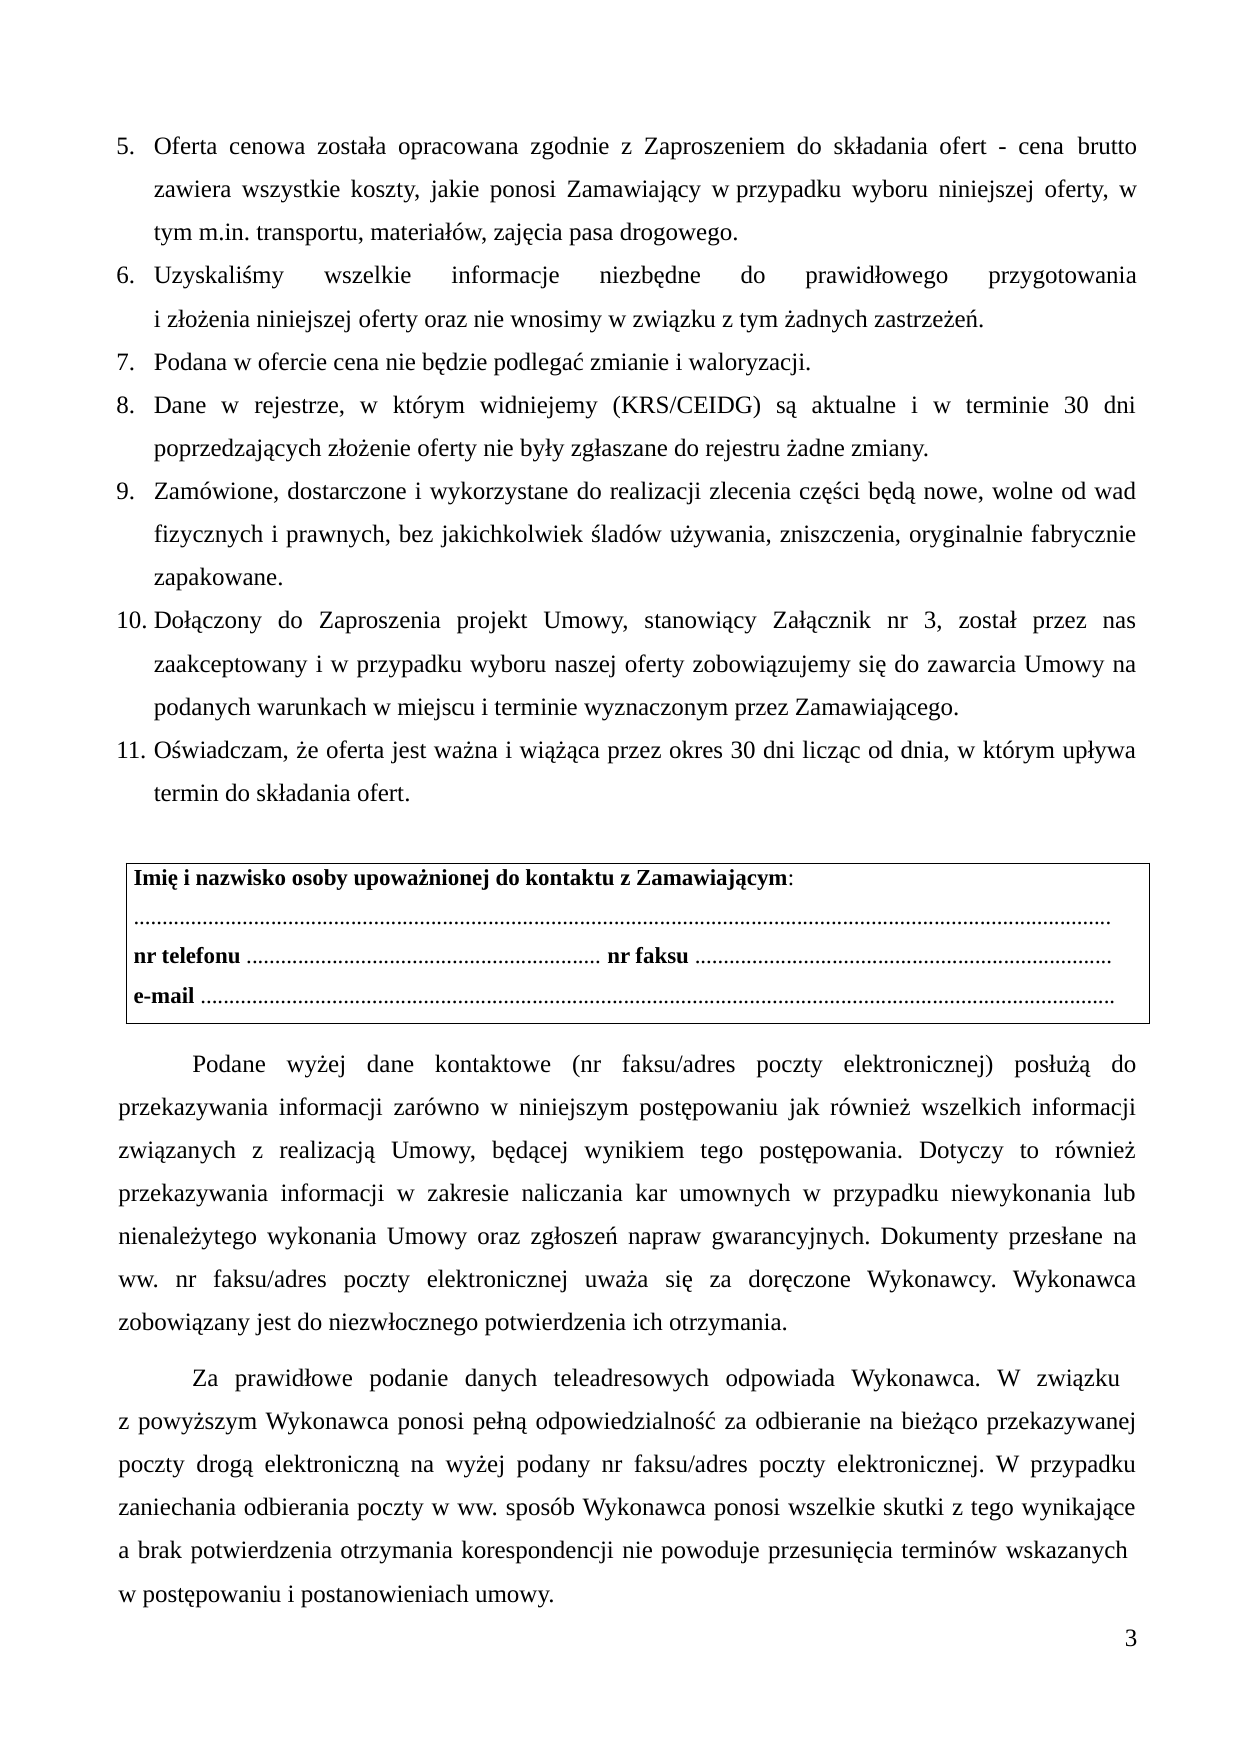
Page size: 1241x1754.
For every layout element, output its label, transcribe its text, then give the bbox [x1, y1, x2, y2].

list Oświadczam, że oferta jest ważna i wiążąca przez okres 30 dni licząc od dnia, w którym upływa termin do składania ofert. [116, 735, 1137, 807]
list Zamówione, dostarczone i wykorzystane do realizacji zlecenia części będą nowe, wolne od wad fizycznych i prawnych, bez jakichkolwiek śladów używania, zniszczenia, oryginalnie fabrycznie zapakowane. [116, 476, 1137, 591]
list Oferta cenowa została opracowana zgodnie z Zaproszeniem do składania ofert - cena brutto zawiera wszystkie koszty, jakie ponosi Zamawiający w przypadku wyboru niniejszej oferty, w tym m.in. transportu, materiałów, zajęcia pasa drogowego. [116, 131, 1137, 246]
list Uzyskaliśmy wszelkie informacje niezbędne do prawidłowego przygotowania i złożenia niniejszej oferty oraz nie wnosimy w związku z tym żadnych zastrzeżeń. [116, 261, 1137, 332]
list Dane w rejestrze, w którym widniejemy (KRS/CEIDG) są aktualne i w terminie 30 dni poprzedzających złożenie oferty nie były zgłaszane do rejestru żadne zmiany. [116, 390, 1137, 462]
table_header Imię i nazwisko osoby upoważnionej do kontaktu z Zamawiającym: ........................................................................................................................................................................... nr telefonu .............................................................. nr faksu ......................................................................... e-mail ................................................................................................................................................................ [127, 864, 1149, 1023]
text Podane wyżej dane kontaktowe (nr faksu/adres poczty elektronicznej) posłużą do przekazywania informacji zarówno w niniejszym postępowaniu jak również wszelkich informacji związanych z realizacją Umowy, będącej wynikiem tego postępowania. Dotyczy to również przekazywania informacji w zakresie naliczania kar umownych w przypadku niewykonania lub nienależytego wykonania Umowy oraz zgłoszeń napraw gwarancyjnych. Dokumenty przesłane na ww. nr faksu/adres poczty elektronicznej uważa się za doręczone Wykonawcy. Wykonawca zobowiązany jest do niezwłocznego potwierdzenia ich otrzymania. [118, 1049, 1137, 1336]
list Podana w ofercie cena nie będzie podlegać zmianie i waloryzacji. [116, 347, 1137, 376]
list Dołączony do Zaproszenia projekt Umowy, stanowiący Załącznik nr 3, został przez nas zaakceptowany i w przypadku wyboru naszej oferty zobowiązujemy się do zawarcia Umowy na podanych warunkach w miejscu i terminie wyznaczonym przez Zamawiającego. [116, 606, 1137, 721]
text Za prawidłowe podanie danych teleadresowych odpowiada Wykonawca. W związku z powyższym Wykonawca ponosi pełną odpowiedzialność za odbieranie na bieżąco przekazywanej poczty drogą elektroniczną na wyżej podany nr faksu/adres poczty elektronicznej. W przypadku zaniechania odbierania poczty w ww. sposób Wykonawca ponosi wszelkie skutki z tego wynikające a brak potwierdzenia otrzymania korespondencji nie powoduje przesunięcia terminów wskazanych w postępowaniu i postanowieniach umowy. [118, 1363, 1137, 1607]
